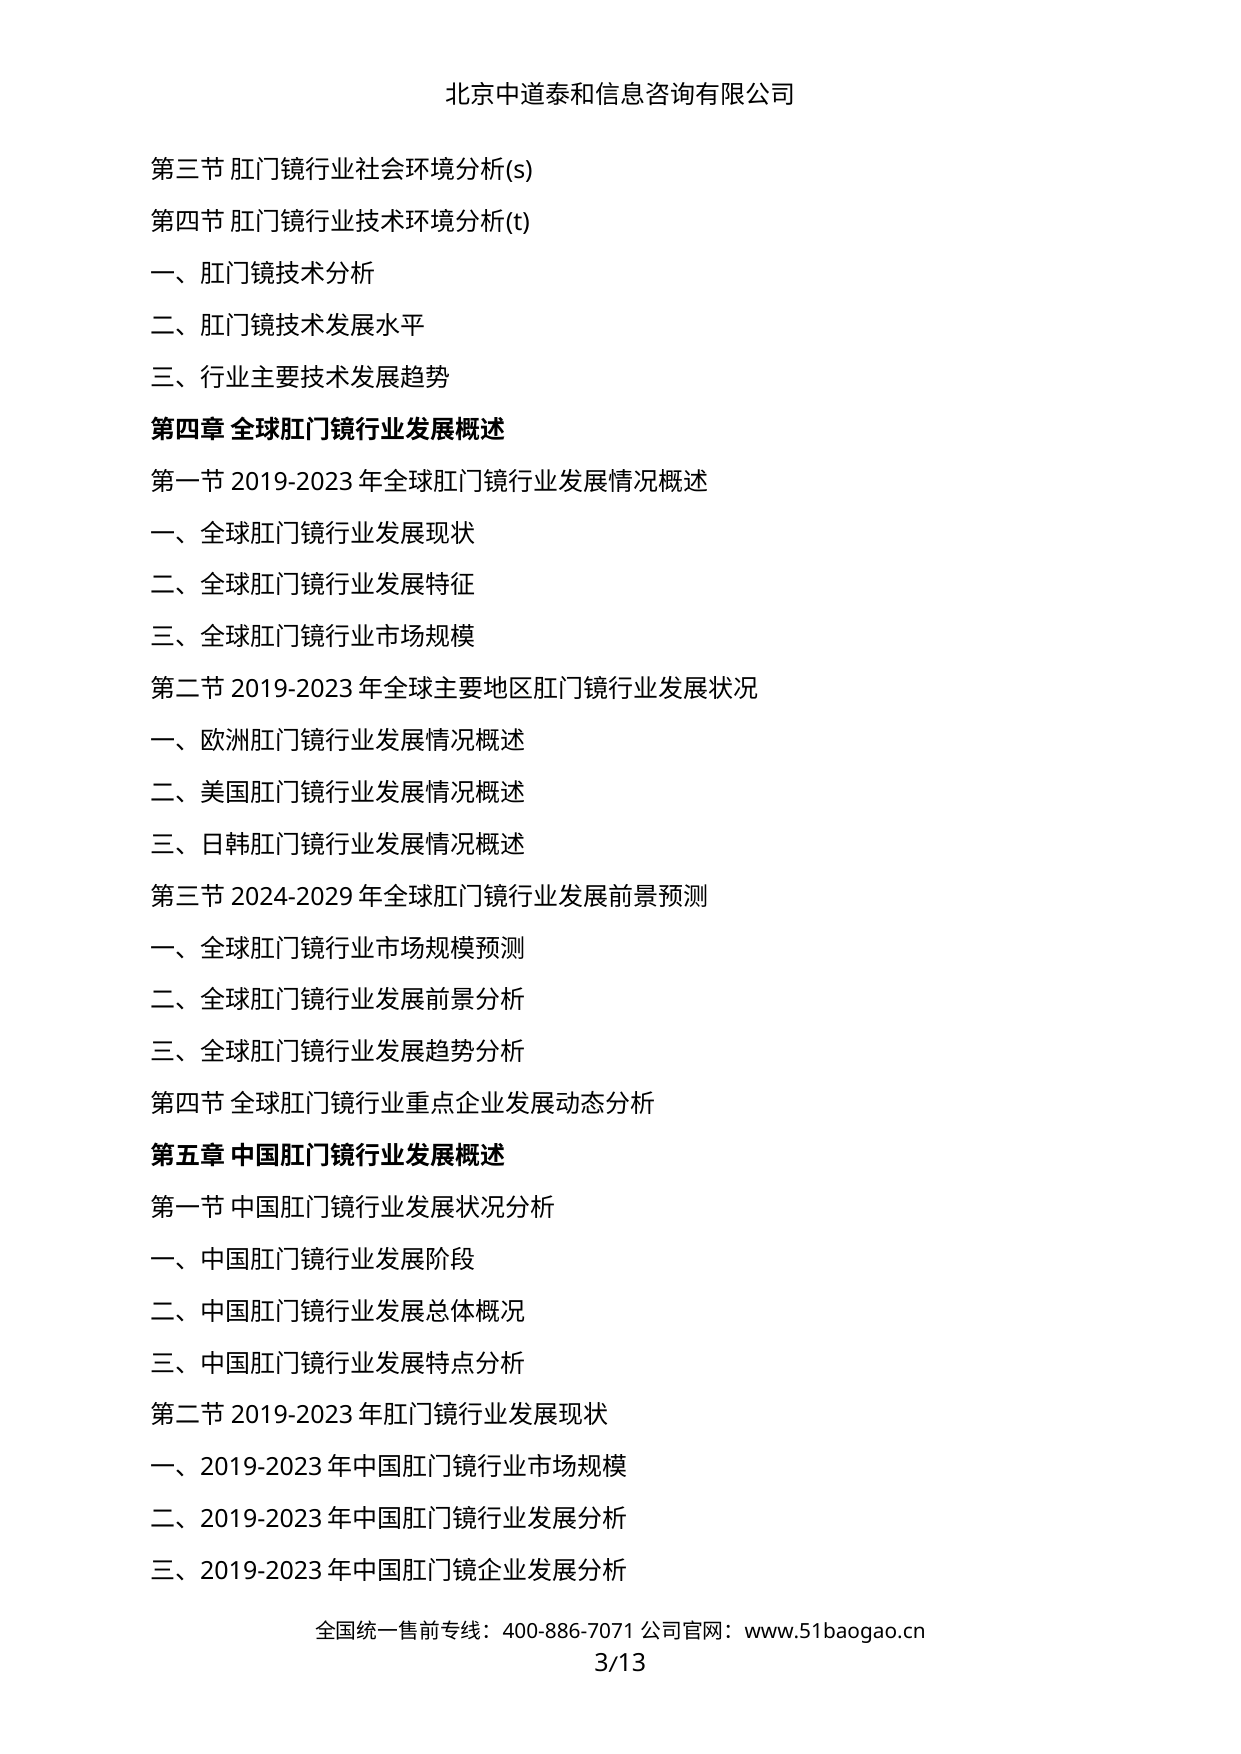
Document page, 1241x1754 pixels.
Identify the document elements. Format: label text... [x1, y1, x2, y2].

text 一、肛门镜技术分析 [150, 254, 1090, 290]
text 三、行业主要技术发展趋势 [150, 357, 1090, 394]
text 一、欧洲肛门镜行业发展情况概述 [150, 721, 1090, 757]
text 一、全球肛门镜行业发展现状 [150, 513, 1090, 549]
text 第一节 2019-2023年全球肛门镜行业发展情况概述 [150, 461, 1090, 497]
text 二、美国肛门镜行业发展情况概述 [150, 772, 1090, 809]
text 第四章 全球肛门镜行业发展概述 [150, 409, 1090, 446]
text 第三节 2024-2029年全球肛门镜行业发展前景预测 [150, 876, 1090, 912]
text 第二节 2019-2023年全球主要地区肛门镜行业发展状况 [150, 669, 1090, 705]
text 三、2019-2023年中国肛门镜企业发展分析 [150, 1551, 1090, 1587]
text 二、中国肛门镜行业发展总体概况 [150, 1291, 1090, 1327]
text 第四节 肛门镜行业技术环境分析(t) [150, 202, 1090, 238]
text 第二节 2019-2023年肛门镜行业发展现状 [150, 1395, 1090, 1431]
text 一、2019-2023年中国肛门镜行业市场规模 [150, 1447, 1090, 1483]
text 第五章 中国肛门镜行业发展概述 [150, 1136, 1090, 1172]
text 一、中国肛门镜行业发展阶段 [150, 1239, 1090, 1276]
text 二、全球肛门镜行业发展特征 [150, 565, 1090, 601]
text 二、2019-2023年中国肛门镜行业发展分析 [150, 1499, 1090, 1535]
text 三、全球肛门镜行业发展趋势分析 [150, 1032, 1090, 1068]
text 二、肛门镜技术发展水平 [150, 306, 1090, 342]
text 第一节 中国肛门镜行业发展状况分析 [150, 1187, 1090, 1224]
text 三、日韩肛门镜行业发展情况概述 [150, 824, 1090, 861]
text 三、中国肛门镜行业发展特点分析 [150, 1343, 1090, 1379]
text 二、全球肛门镜行业发展前景分析 [150, 980, 1090, 1016]
text 三、全球肛门镜行业市场规模 [150, 617, 1090, 653]
text 一、全球肛门镜行业市场规模预测 [150, 928, 1090, 964]
text 第四节 全球肛门镜行业重点企业发展动态分析 [150, 1084, 1090, 1120]
text 第三节 肛门镜行业社会环境分析(s) [150, 150, 1090, 186]
